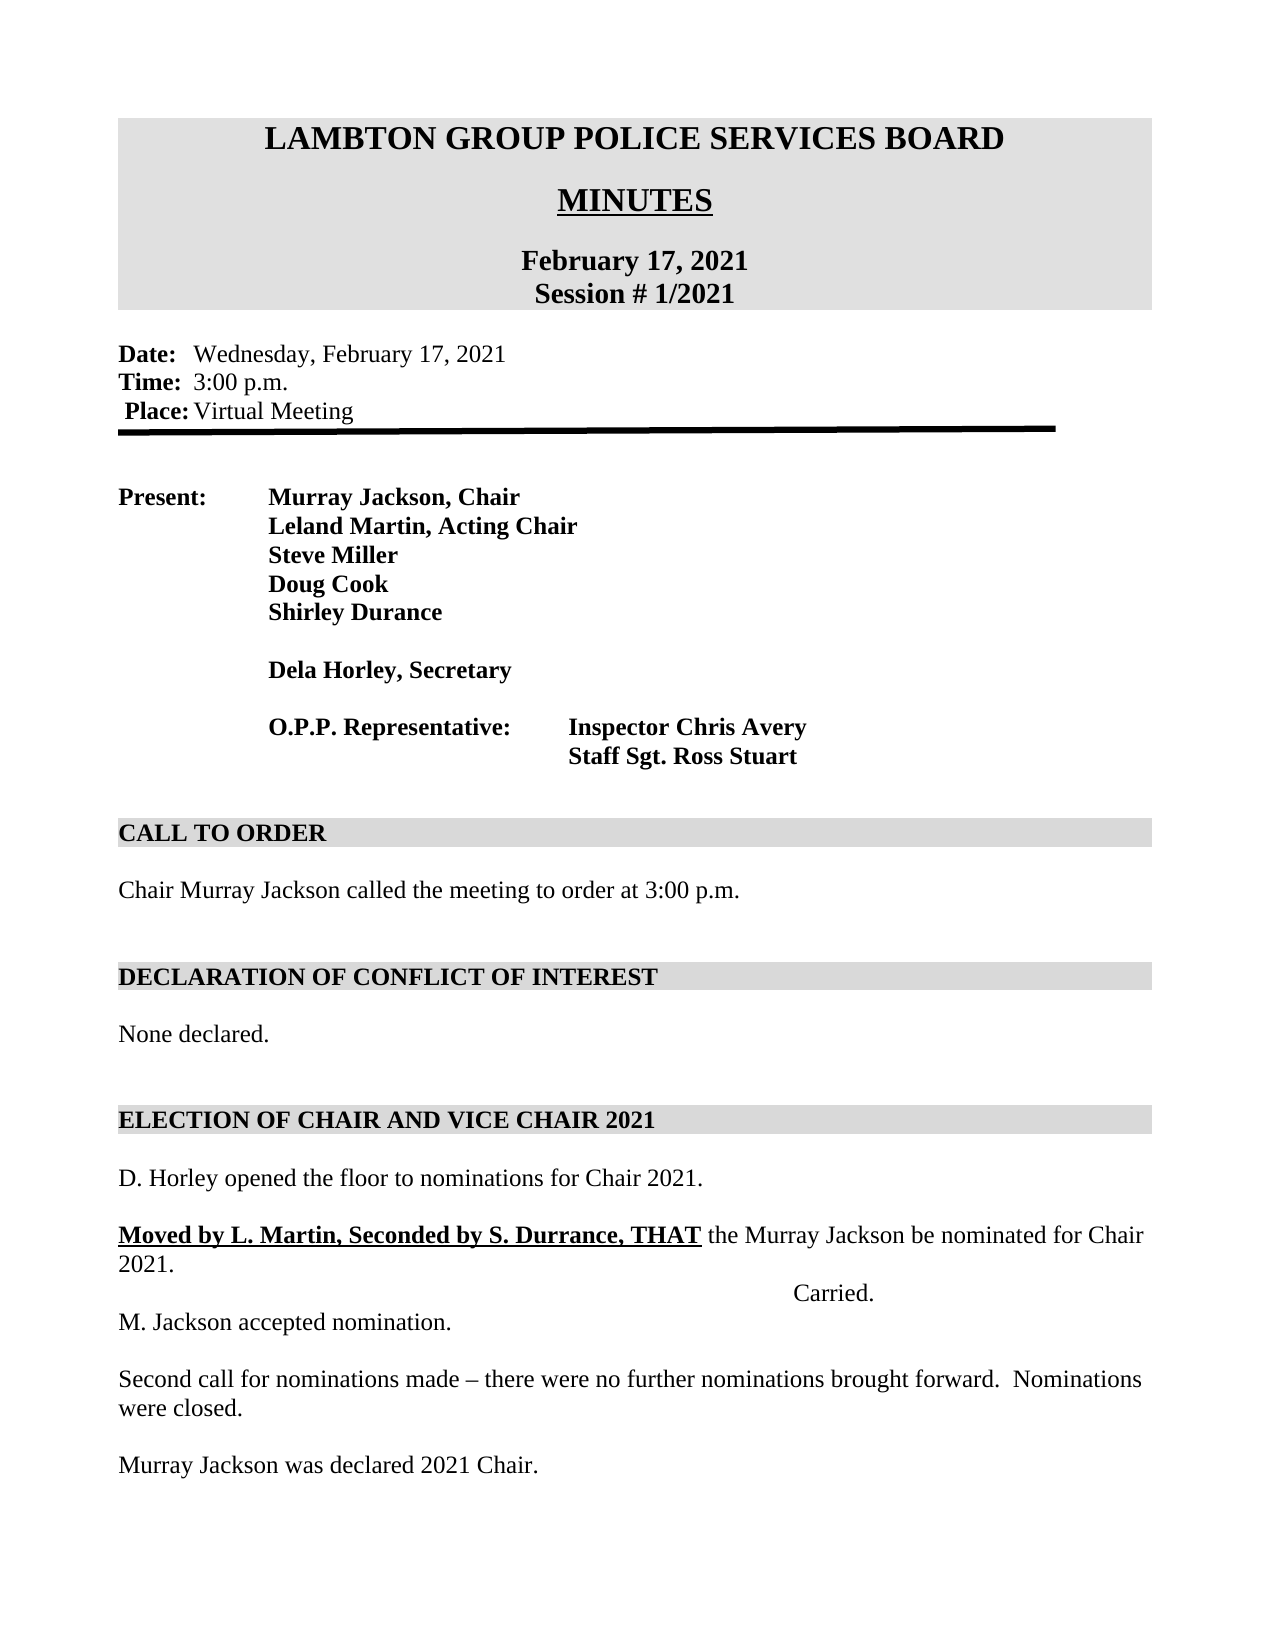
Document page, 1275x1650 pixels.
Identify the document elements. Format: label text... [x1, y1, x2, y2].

text Dela Horley, Secretary [193, 655, 1152, 684]
text Date: Wednesday, February 17, 2021 [118, 339, 1152, 367]
text Carried. [118, 1278, 1152, 1307]
text Leland Martin, Acting Chair [268, 511, 1152, 540]
text Shirley Durance [193, 597, 1152, 626]
text M. Jackson accepted nomination. [118, 1307, 1152, 1335]
text Staff Sgt. Ross Stuart [568, 741, 1152, 770]
text Doug Cook [193, 569, 1152, 597]
text Session # 1/2021 [118, 276, 1152, 310]
text O.P.P. Representative: Inspector Chris Avery [268, 712, 1152, 741]
text CALL TO ORDER [118, 818, 1152, 847]
text February 17, 2021 [118, 243, 1152, 276]
text Place: Virtual Meeting [118, 396, 1152, 425]
text LAMBTON GROUP POLICE SERVICES BOARD [118, 118, 1152, 156]
text None declared. [118, 1019, 1152, 1048]
text Second call for nominations made – there were no further nominations brought forward. Nominations were closed. [118, 1364, 1152, 1422]
text ELECTION OF CHAIR AND VICE CHAIR 2021 [118, 1105, 1152, 1134]
text Steve Miller [193, 540, 1152, 569]
text Present: Murray Jackson, Chair [118, 482, 1152, 511]
text DECLARATION OF CONFLICT OF INTEREST [118, 962, 1152, 990]
text MINUTES [118, 181, 1152, 219]
text Moved by L. Martin, Seconded by S. Durrance, THAT the Murray Jackson be nominated for Chair 2021. [118, 1220, 1152, 1278]
text Time: 3:00 p.m. [118, 367, 1152, 396]
text Murray Jackson was declared 2021 Chair. [118, 1450, 1152, 1479]
text D. Horley opened the floor to nominations for Chair 2021. [118, 1163, 1152, 1192]
text Chair Murray Jackson called the meeting to order at 3:00 p.m. [118, 875, 1152, 904]
